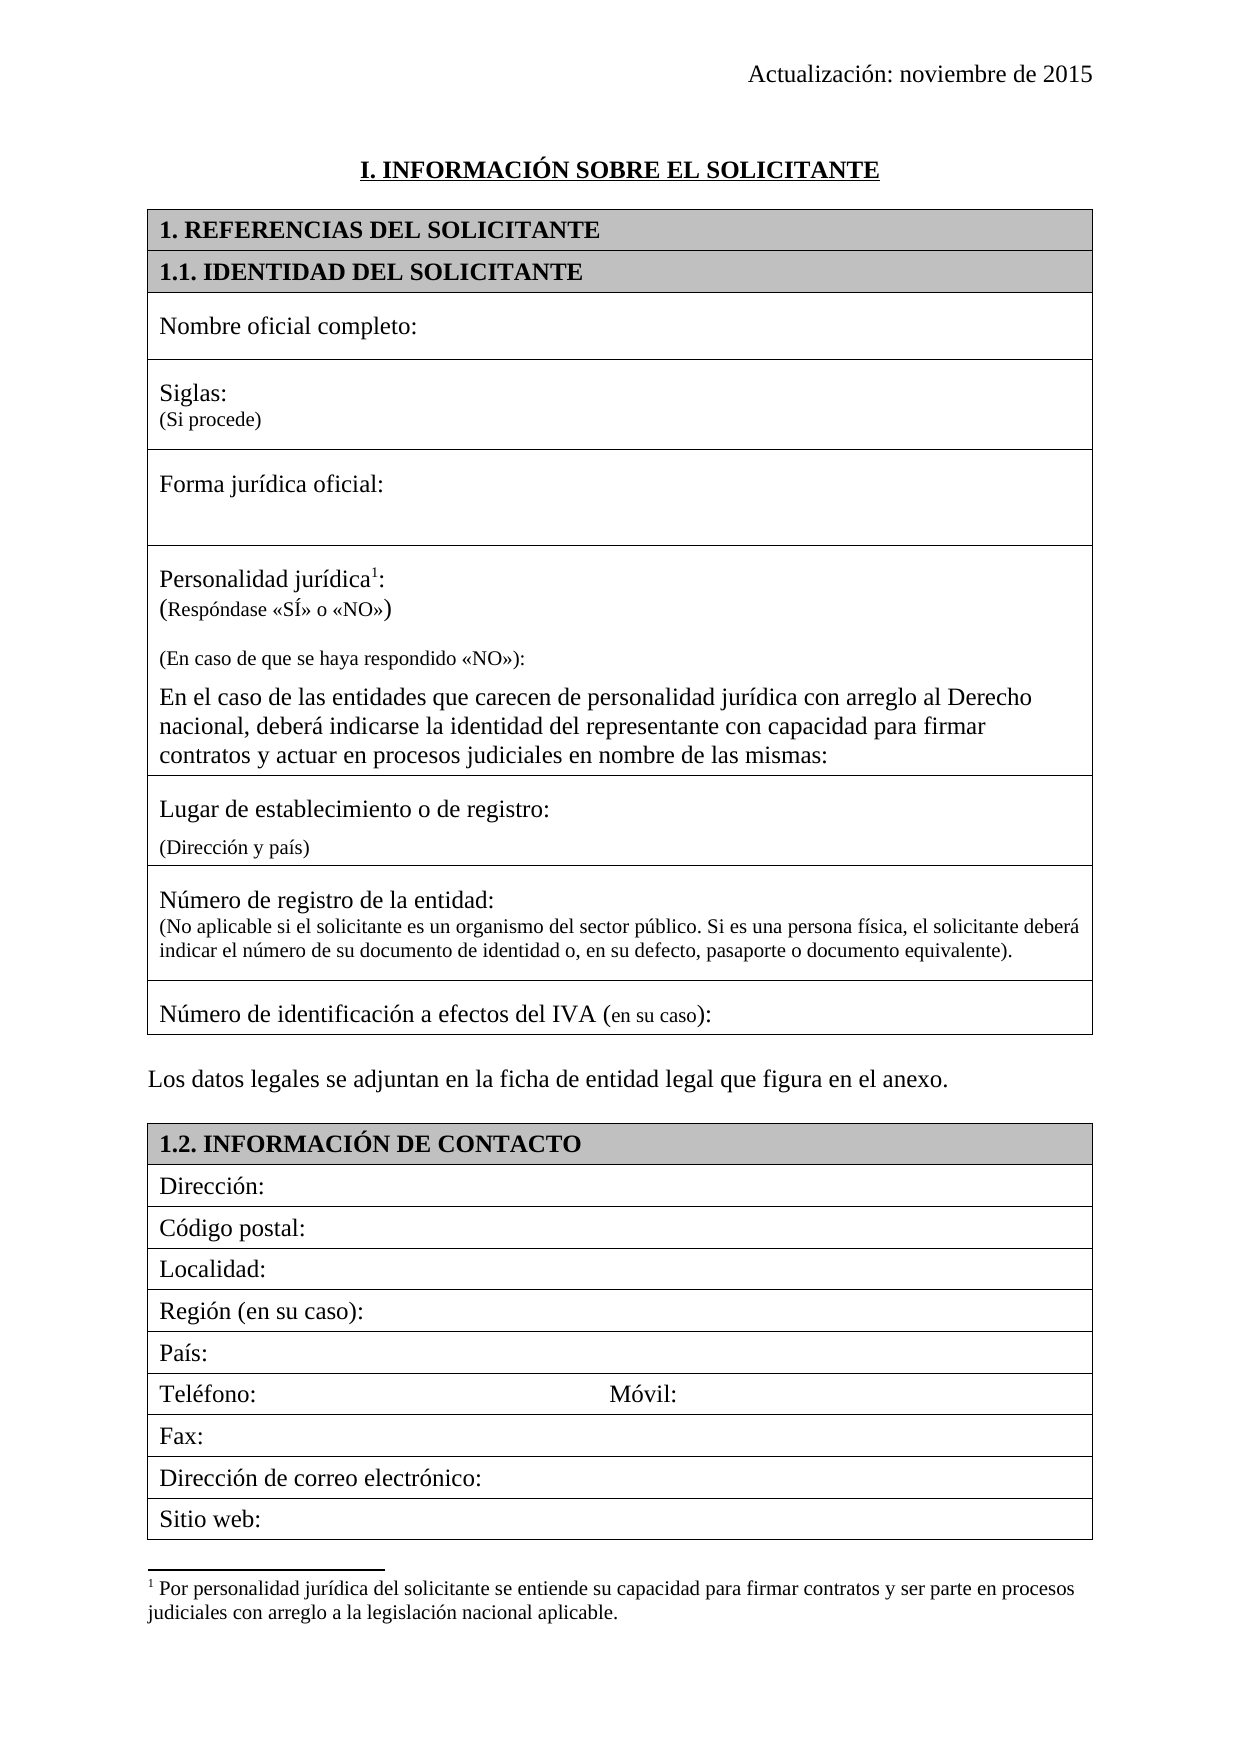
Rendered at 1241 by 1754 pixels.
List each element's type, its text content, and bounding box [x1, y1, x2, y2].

table_cell Nombre oficial completo: [148, 293, 1092, 359]
table_cell Lugar de establecimiento o de registro: (Dirección y país) [148, 776, 1092, 865]
table_cell Siglas: (Si procede) [148, 360, 1092, 449]
table_cell Dirección: [148, 1165, 1092, 1206]
table_cell Teléfono: Móvil: [148, 1374, 1092, 1414]
table_cell Fax: [148, 1415, 1092, 1456]
table_cell País: [148, 1332, 1092, 1372]
table_cell Región (en su caso): [148, 1290, 1092, 1331]
table_cell 1.1. IDENTIDAD DEL SOLICITANTE [148, 251, 1092, 292]
table_cell Sitio web: [148, 1499, 1092, 1539]
table_header 1.2. INFORMACIÓN DE CONTACTO [148, 1124, 1092, 1164]
table_cell Número de identificación a efectos del IVA (en su caso): [148, 981, 1092, 1034]
subtitle I. INFORMACIÓN SOBRE EL SOLICITANTE [148, 155, 1092, 184]
table_cell Código postal: [148, 1207, 1092, 1247]
text Los datos legales se adjuntan en la ficha de entidad legal que figura en el anexo. [148, 1064, 1092, 1093]
table_cell Número de registro de la entidad: (No aplicable si el solicitante es un organismo del sector público. Si es una persona física, el solicitante deberá indicar el número de su documento de identidad o, en su defecto, pasaporte o documento equivalente). [148, 866, 1092, 980]
table_cell Personalidad jurídica: (Respóndase «SÍ» o «NO») (En caso de que se haya respondido «NO»): En el caso de las entidades que carecen de personalidad jurídica con arreglo al Derecho nacional, deberá indicarse la identidad del representante con capacidad para firmar contratos y actuar en procesos judiciales en nombre de las mismas: [148, 546, 1092, 774]
table_header 1. REFERENCIAS DEL SOLICITANTE [148, 210, 1092, 250]
table_cell Localidad: [148, 1249, 1092, 1289]
table_cell Dirección de correo electrónico: [148, 1457, 1092, 1497]
table_cell Forma jurídica oficial: [148, 450, 1092, 545]
